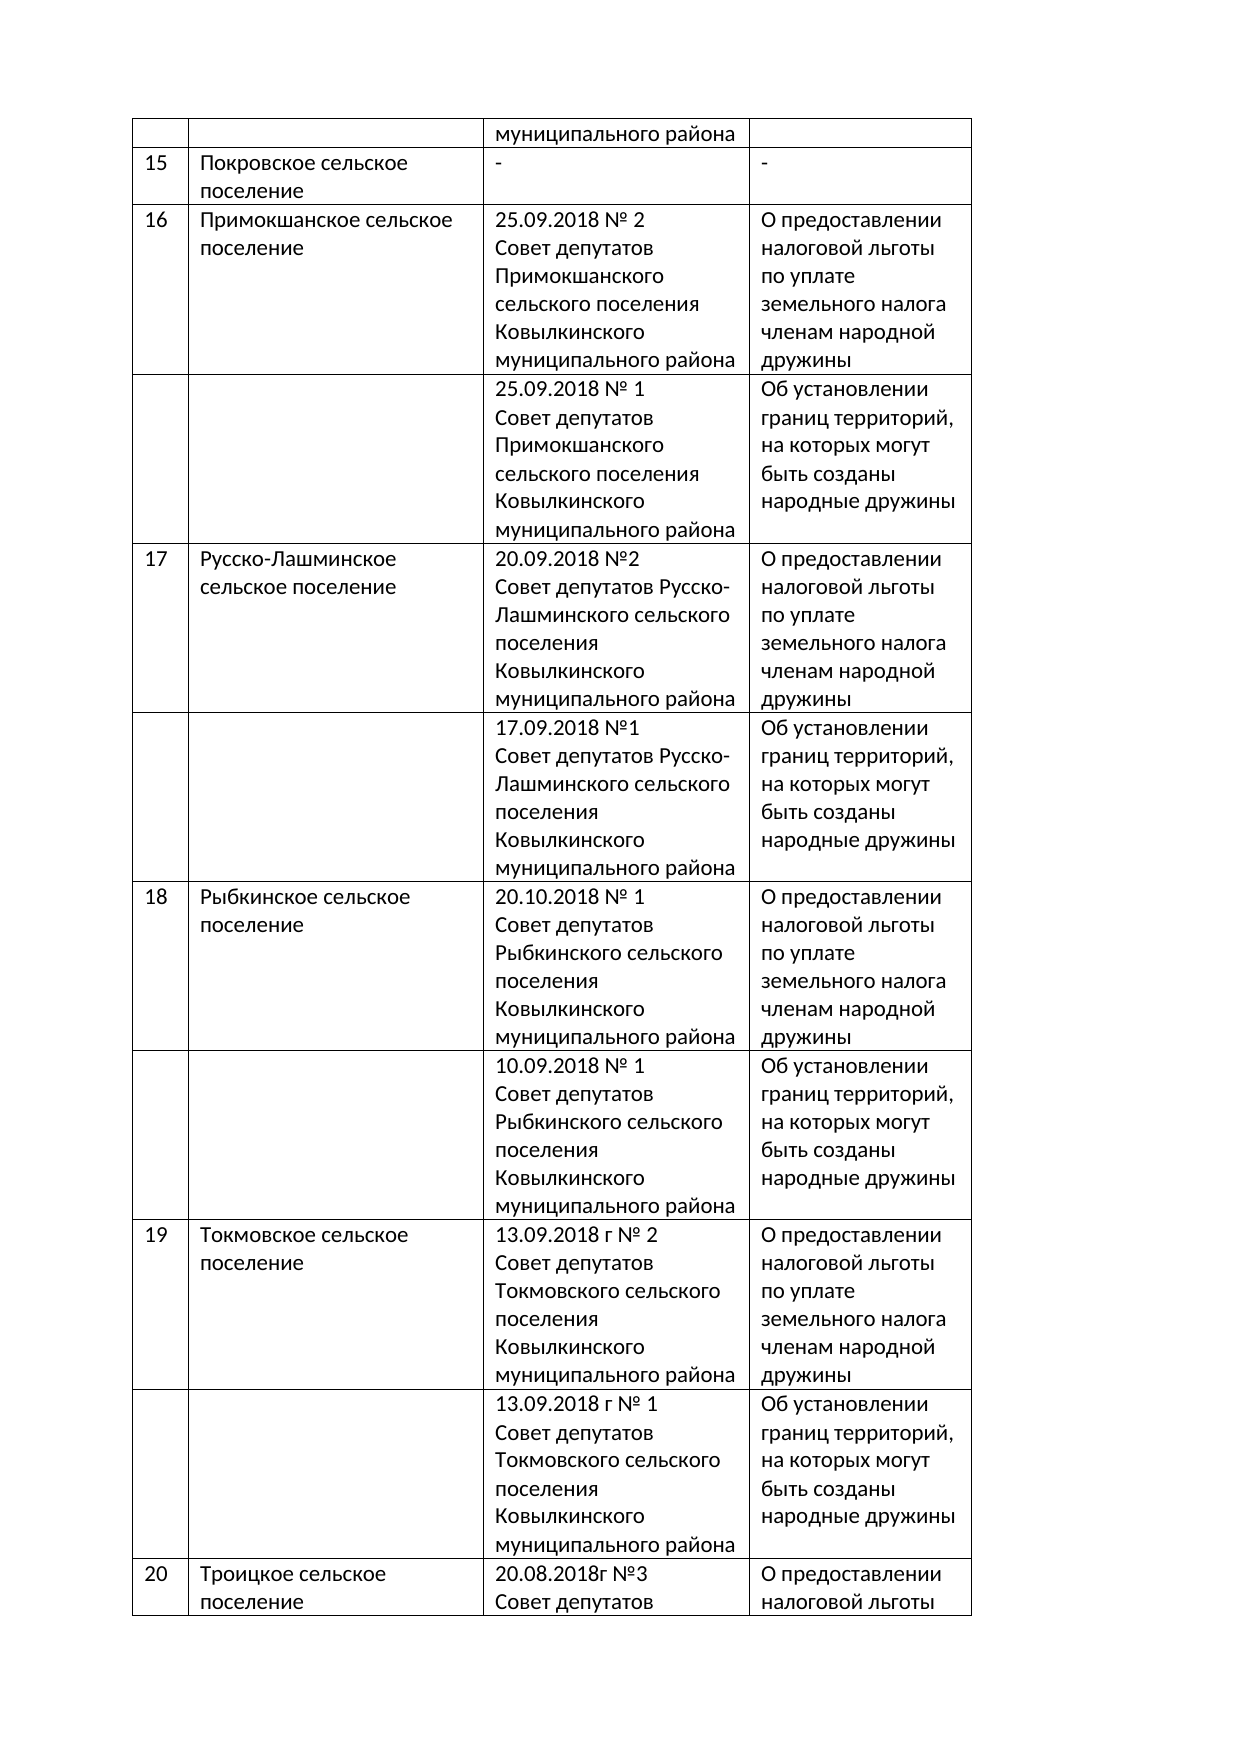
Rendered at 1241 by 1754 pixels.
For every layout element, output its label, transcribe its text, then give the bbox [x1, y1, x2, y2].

table_cell 20.10.2018 № 1 Совет депутатов Рыбкинского сельского поселения Ковылкинского муниципального района [484, 882, 749, 1050]
table_cell О предоставлении налоговой льготы по уплате земельного налога членам народной дружины [750, 205, 971, 373]
table_cell 18 [133, 882, 188, 1050]
table_cell [133, 713, 188, 881]
table_cell О предоставлении налоговой льготы по уплате земельного налога членам народной дружины [750, 1220, 971, 1388]
table_cell Покровское сельское поселение [189, 148, 483, 204]
table_cell [189, 119, 483, 147]
table_cell 16 [133, 205, 188, 373]
table_cell Русско-Лашминское сельское поселение [189, 544, 483, 712]
table_cell - [484, 148, 749, 204]
table_cell Об установлении границ территорий, на которых могут быть созданы народные дружины [750, 1051, 971, 1219]
table_cell [133, 375, 188, 543]
table_cell 10.09.2018 № 1 Совет депутатов Рыбкинского сельского поселения Ковылкинского муниципального района [484, 1051, 749, 1219]
table_cell 19 [133, 1220, 188, 1388]
table_cell 17.09.2018 №1 Совет депутатов Русско-Лашминского сельского поселения Ковылкинского муниципального района [484, 713, 749, 881]
table_cell Об установлении границ территорий, на которых могут быть созданы народные дружины [750, 713, 971, 881]
table_cell 20.09.2018 №2 Совет депутатов Русско-Лашминского сельского поселения Ковылкинского муниципального района [484, 544, 749, 712]
table_cell [189, 1390, 483, 1558]
table_cell 13.09.2018 г № 2 Совет депутатов Токмовского сельского поселения Ковылкинского муниципального района [484, 1220, 749, 1388]
table_cell [133, 119, 188, 147]
table_cell О предоставлении налоговой льготы по уплате земельного налога членам народной дружины [750, 882, 971, 1050]
table_cell [189, 713, 483, 881]
table_cell [189, 375, 483, 543]
table_cell Рыбкинское сельское поселение [189, 882, 483, 1050]
table_cell - [750, 148, 971, 204]
table_cell Об установлении границ территорий, на которых могут быть созданы народные дружины [750, 1390, 971, 1558]
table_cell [189, 1559, 483, 1615]
table_cell 25.09.2018 № 2 Совет депутатов Примокшанского сельского поселения Ковылкинского муниципального района [484, 205, 749, 373]
table_cell Токмовское сельское поселение [189, 1220, 483, 1388]
table_cell [189, 1051, 483, 1219]
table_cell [750, 119, 971, 147]
table_cell Об установлении границ территорий, на которых могут быть созданы народные дружины [750, 375, 971, 543]
table_cell 20 [133, 1559, 188, 1615]
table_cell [484, 119, 749, 147]
table_cell Примокшанское сельское поселение [189, 205, 483, 373]
table_cell О предоставлении налоговой льготы по уплате земельного налога членам народной дружины [750, 544, 971, 712]
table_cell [484, 1559, 749, 1615]
table_cell [133, 1390, 188, 1558]
table_cell 15 [133, 148, 188, 204]
table_cell [133, 1051, 188, 1219]
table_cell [750, 1559, 971, 1615]
table_cell 17 [133, 544, 188, 712]
table_cell 25.09.2018 № 1 Совет депутатов Примокшанского сельского поселения Ковылкинского муниципального района [484, 375, 749, 543]
table_cell 13.09.2018 г № 1 Совет депутатов Токмовского сельского поселения Ковылкинского муниципального района [484, 1390, 749, 1558]
